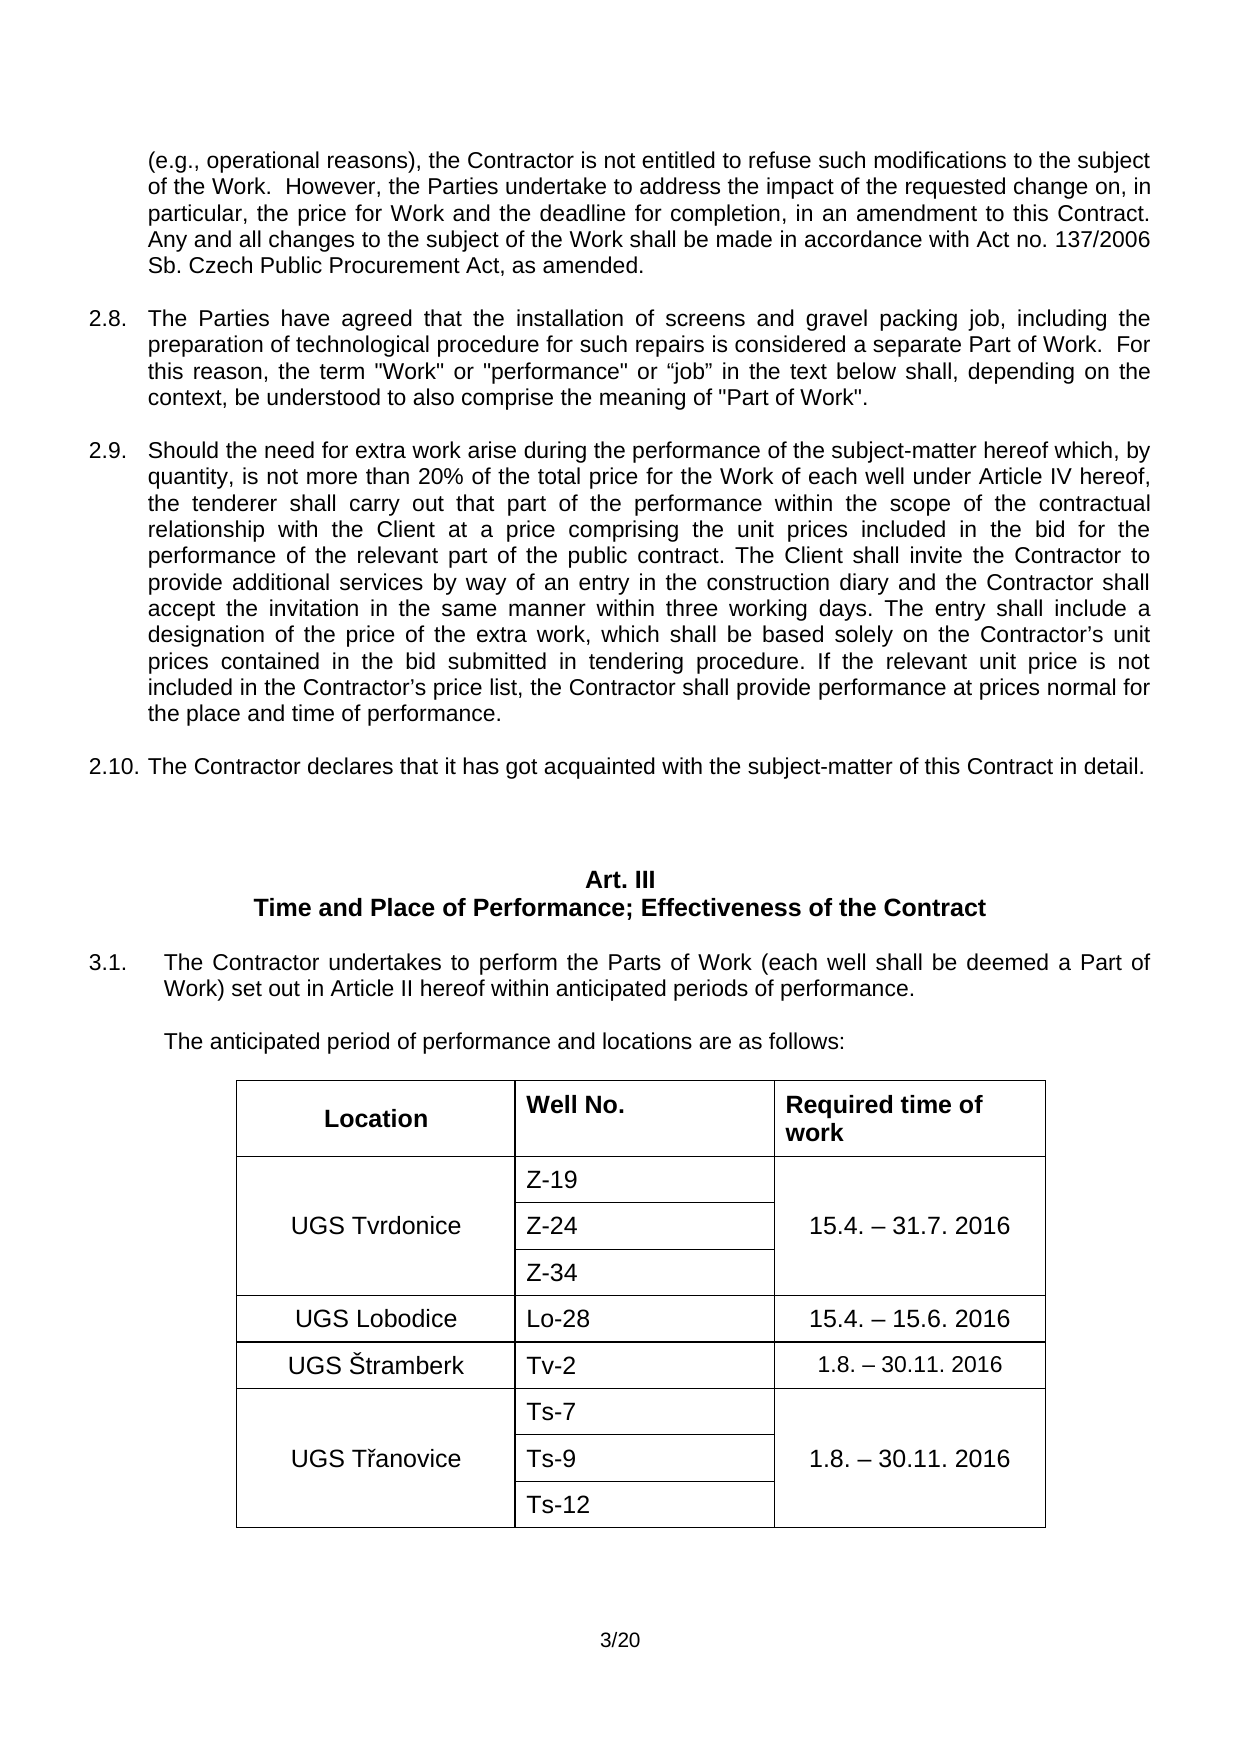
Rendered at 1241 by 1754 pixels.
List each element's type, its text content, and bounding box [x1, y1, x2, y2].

table_cell Tv-2 [516, 1343, 774, 1388]
text The anticipated period of performance and locations are as follows: [164, 1028, 1152, 1054]
table_cell UGS Štramberk [237, 1343, 514, 1388]
table_cell UGS Tvrdonice [237, 1157, 514, 1295]
list The Contractor undertakes to perform the Parts of Work (each well shall be deemed a Part of Work) set out in Article II hereof within anticipated periods of performance. [89, 948, 1152, 1001]
list Should the need for extra work arise during the performance of the subject-matter hereof which, by quantity, is not more than 20% of the total price for the Work of each well under Article IV hereof, the tenderer shall carry out that part of the performance within the scope of the contractual relationship with the Client at a price comprising the unit prices included in the bid for the performance of the relevant part of the public contract. The Client shall invite the Contractor to provide additional services by way of an entry in the construction diary and the Contractor shall accept the invitation in the same manner within three working days. The entry shall include a designation of the price of the extra work, which shall be based solely on the Contractor’s unit prices contained in the bid submitted in tendering procedure. If the relevant unit price is not included in the Contractor’s price list, the Contractor shall provide performance at prices normal for the place and time of performance. [89, 437, 1152, 727]
table_cell UGS Lobodice [237, 1296, 514, 1341]
table_cell 15.4. – 31.7. 2016 [775, 1157, 1045, 1295]
table_cell Ts-12 [516, 1482, 774, 1527]
table_cell 1.8. – 30.11. 2016 [775, 1343, 1045, 1388]
table_header Required time of work [775, 1081, 1045, 1156]
table_cell Z-19 [516, 1157, 774, 1202]
list The Contractor declares that it has got acquainted with the subject-matter of this Contract in detail. [89, 753, 1152, 779]
subtitle Art. III [89, 865, 1152, 893]
table_cell Lo-28 [516, 1296, 774, 1341]
list The Parties have agreed that the installation of screens and gravel packing job, including the preparation of technological procedure for such repairs is considered a separate Part of Work. For this reason, the term "Work" or "performance" or “job” in the text below shall, depending on the context, be understood to also comprise the meaning of "Part of Work". [89, 305, 1152, 410]
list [89, 147, 1152, 279]
table_header Well No. [516, 1081, 774, 1156]
table_cell UGS Třanovice [237, 1389, 514, 1527]
table_header Location [237, 1081, 514, 1156]
table_cell Z-34 [516, 1250, 774, 1295]
text Time and Place of Performance; Effectiveness of the Contract [89, 893, 1152, 922]
table_cell Z-24 [516, 1203, 774, 1248]
table_cell 1.8. – 30.11. 2016 [775, 1389, 1045, 1527]
table_cell 15.4. – 15.6. 2016 [775, 1296, 1045, 1341]
table_cell Ts-7 [516, 1389, 774, 1434]
table_cell Ts-9 [516, 1435, 774, 1481]
